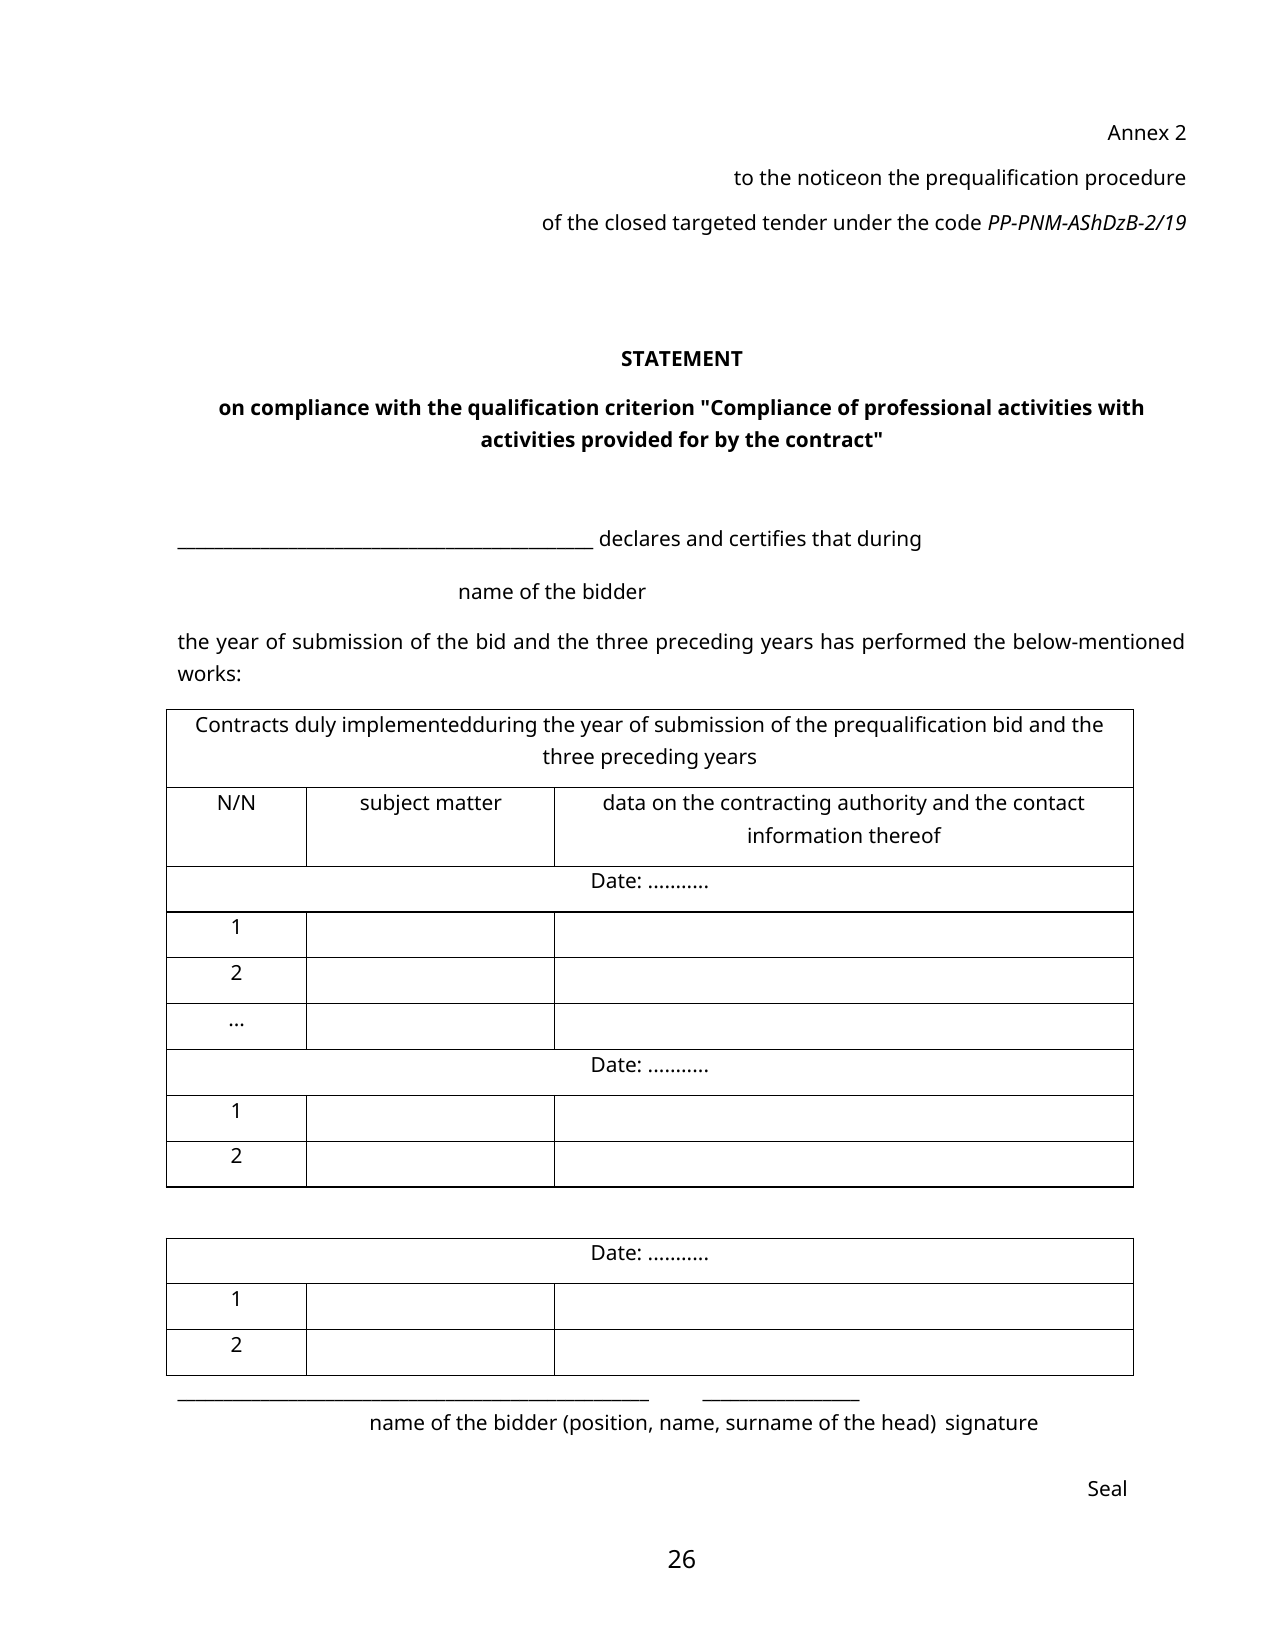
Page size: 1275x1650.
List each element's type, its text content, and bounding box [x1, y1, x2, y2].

text name of the bidder (position, name, surname of the head) signature [295, 1408, 1186, 1437]
text Annex 2 [177, 118, 1186, 147]
table_header Contracts duly implementedduring the year of submission of the prequalification bid and the three preceding years [167, 710, 1133, 787]
table_cell [555, 958, 1133, 1003]
table_cell [555, 913, 1133, 957]
table_cell 1 [167, 1284, 306, 1329]
table_cell 2 [167, 1330, 306, 1375]
table_cell subject matter [307, 788, 554, 866]
table_cell ... [167, 1004, 306, 1049]
table_cell 2 [167, 958, 306, 1003]
table_cell Date: ........... [167, 1050, 1133, 1095]
table_cell 2 [167, 1142, 306, 1186]
table_cell [307, 913, 554, 957]
text the year of submission of the bid and the three preceding years has performed the below-mentioned works: [177, 627, 1186, 688]
text name of the bidder [384, 577, 1186, 606]
table_cell [555, 1284, 1133, 1329]
table_cell [555, 1330, 1133, 1375]
table_cell 1 [167, 913, 306, 957]
table_cell [555, 1142, 1133, 1186]
table_cell Date: ........... [167, 867, 1133, 911]
table_cell [307, 1330, 554, 1375]
table_cell N/N [167, 788, 306, 866]
text ___________________________________________________ _________________ [177, 1376, 1186, 1404]
table_cell [555, 1004, 1133, 1049]
table_cell [307, 1142, 554, 1186]
text on compliance with the qualification criterion "Compliance of professional activities with activities provided for by the contract" [177, 393, 1186, 454]
table_cell [555, 1096, 1133, 1141]
text of the closed targeted tender under the code PP-PNM-AShDzB-2/19 [177, 208, 1186, 237]
table_cell [307, 1096, 554, 1141]
text _____________________________________________ declares and certifies that during [177, 524, 1186, 552]
table_cell 1 [167, 1096, 306, 1141]
table_cell [307, 1284, 554, 1329]
table_cell [307, 1004, 554, 1049]
text Seal [177, 1474, 1128, 1502]
table_header Date: ........... [167, 1239, 1133, 1283]
text to the noticeon the prequalification procedure [177, 163, 1186, 192]
table_cell data on the contracting authority and the contact information thereof [555, 788, 1133, 866]
text STATEMENT [177, 344, 1186, 372]
table_cell [307, 958, 554, 1003]
